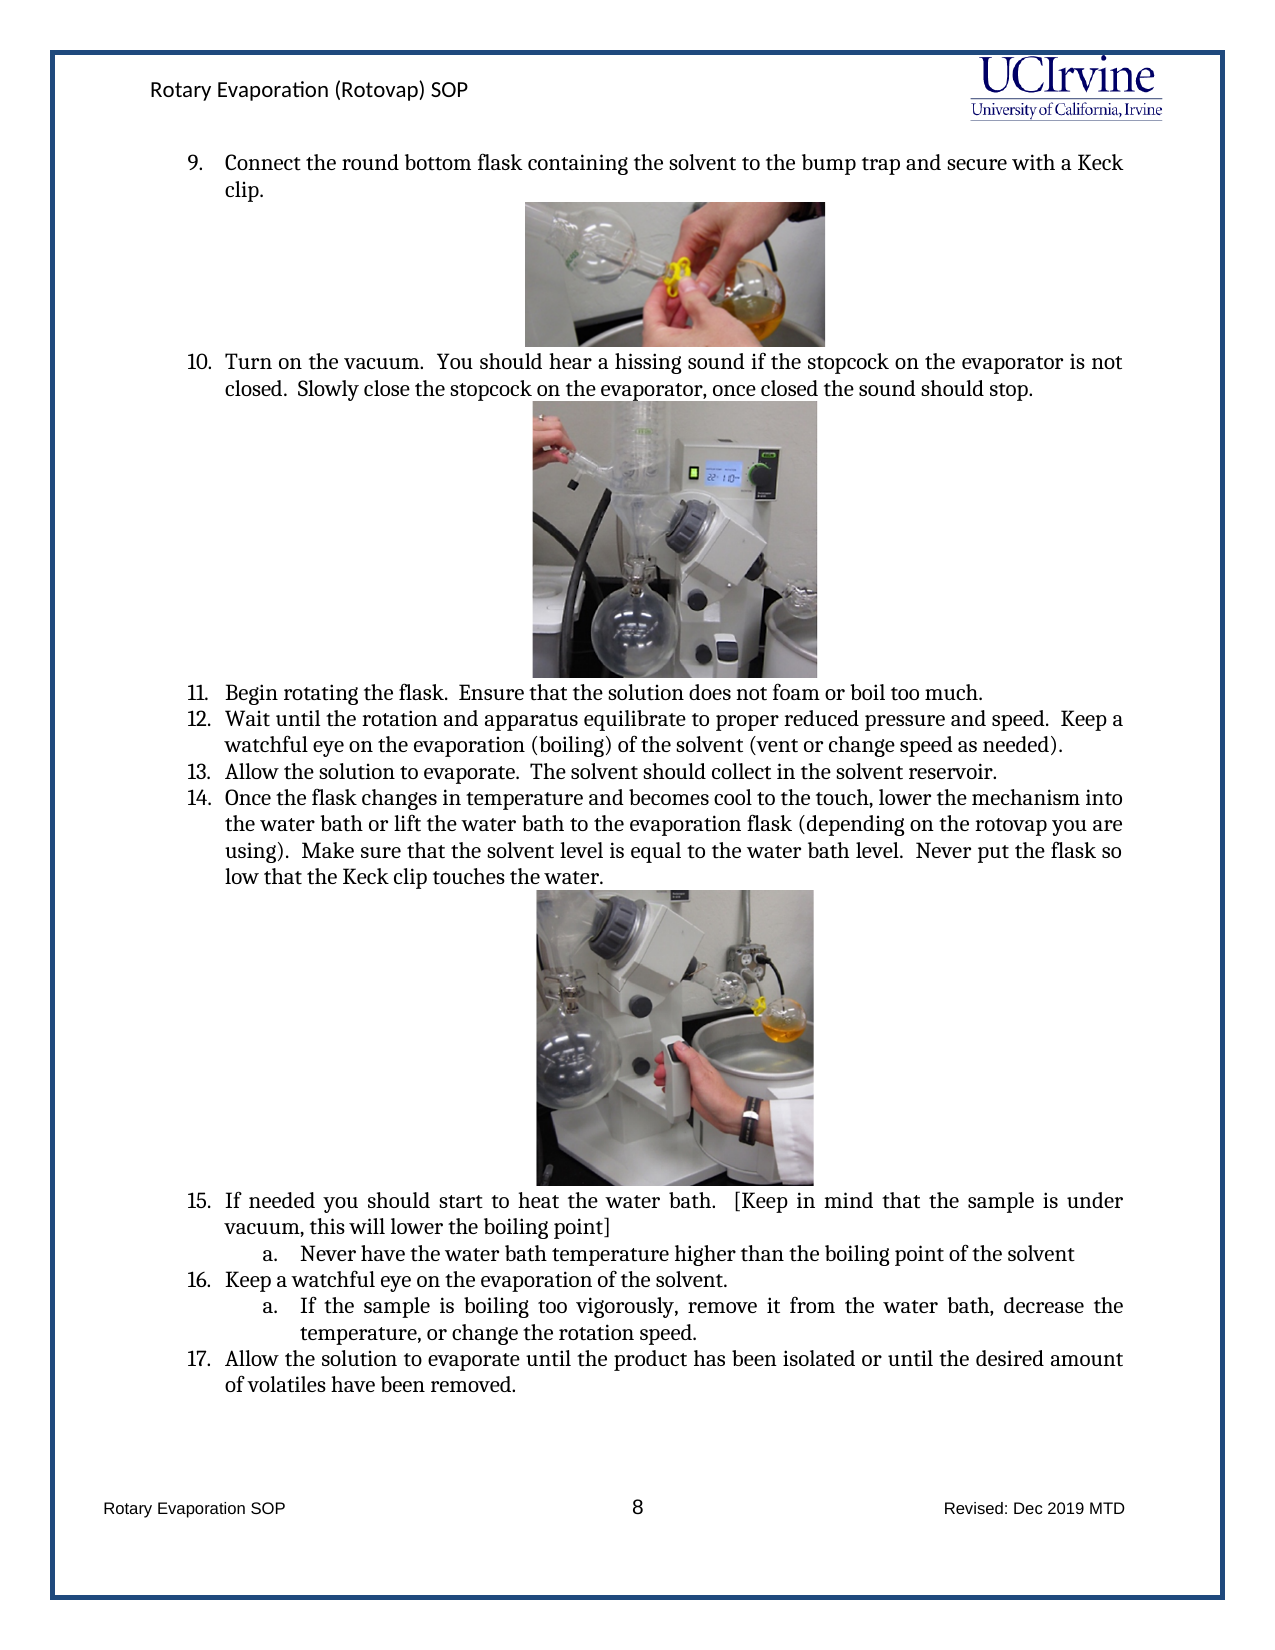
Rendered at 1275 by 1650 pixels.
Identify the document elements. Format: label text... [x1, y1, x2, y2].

list Allow the solution to evaporate until the product has been isolated or until the desired amount of volatiles have been removed. [187, 1346, 1125, 1398]
list Wait until the rotation and apparatus equilibrate to proper reduced pressure and speed. Keep a watchful eye on the evaporation (boiling) of the solvent (vent or change speed as needed). [187, 706, 1125, 758]
list Allow the solution to evaporate. The solvent should collect in the solvent reservoir. [187, 758, 1125, 785]
list Keep a watchful eye on the evaporation of the solvent. [187, 1267, 1125, 1293]
list Once the flask changes in temperature and becomes cool to the touch, lower the mechanism into the water bath or lift the water bath to the evaporation flask (depending on the rotovap you are using). Make sure that the solvent level is equal to the water bath level. Never put the flask so low that the Keck clip touches the water. [187, 785, 1125, 890]
list If the sample is boiling too vigorously, remove it from the water bath, decrease the temperature, or change the rotation speed. [262, 1293, 1125, 1346]
list Never have the water bath temperature higher than the boiling point of the solvent [262, 1240, 1125, 1267]
list If needed you should start to heat the water bath. [Keep in mind that the sample is under vacuum, this will lower the boiling point] [187, 1188, 1125, 1240]
picture [536, 890, 814, 1186]
list Connect the round bottom flask containing the solvent to the bump trap and secure with a Keck clip. [187, 150, 1125, 203]
list Begin rotating the flask. Ensure that the solution does not foam or boil too much. [187, 679, 1125, 706]
picture [532, 401, 818, 678]
list Turn on the vacuum. You should hear a hissing sound if the stopcock on the evaporator is not closed. Slowly close the stopcock on the evaporator, once closed the sound should stop. [187, 349, 1125, 402]
picture [525, 202, 826, 347]
picture [970, 55, 1196, 127]
